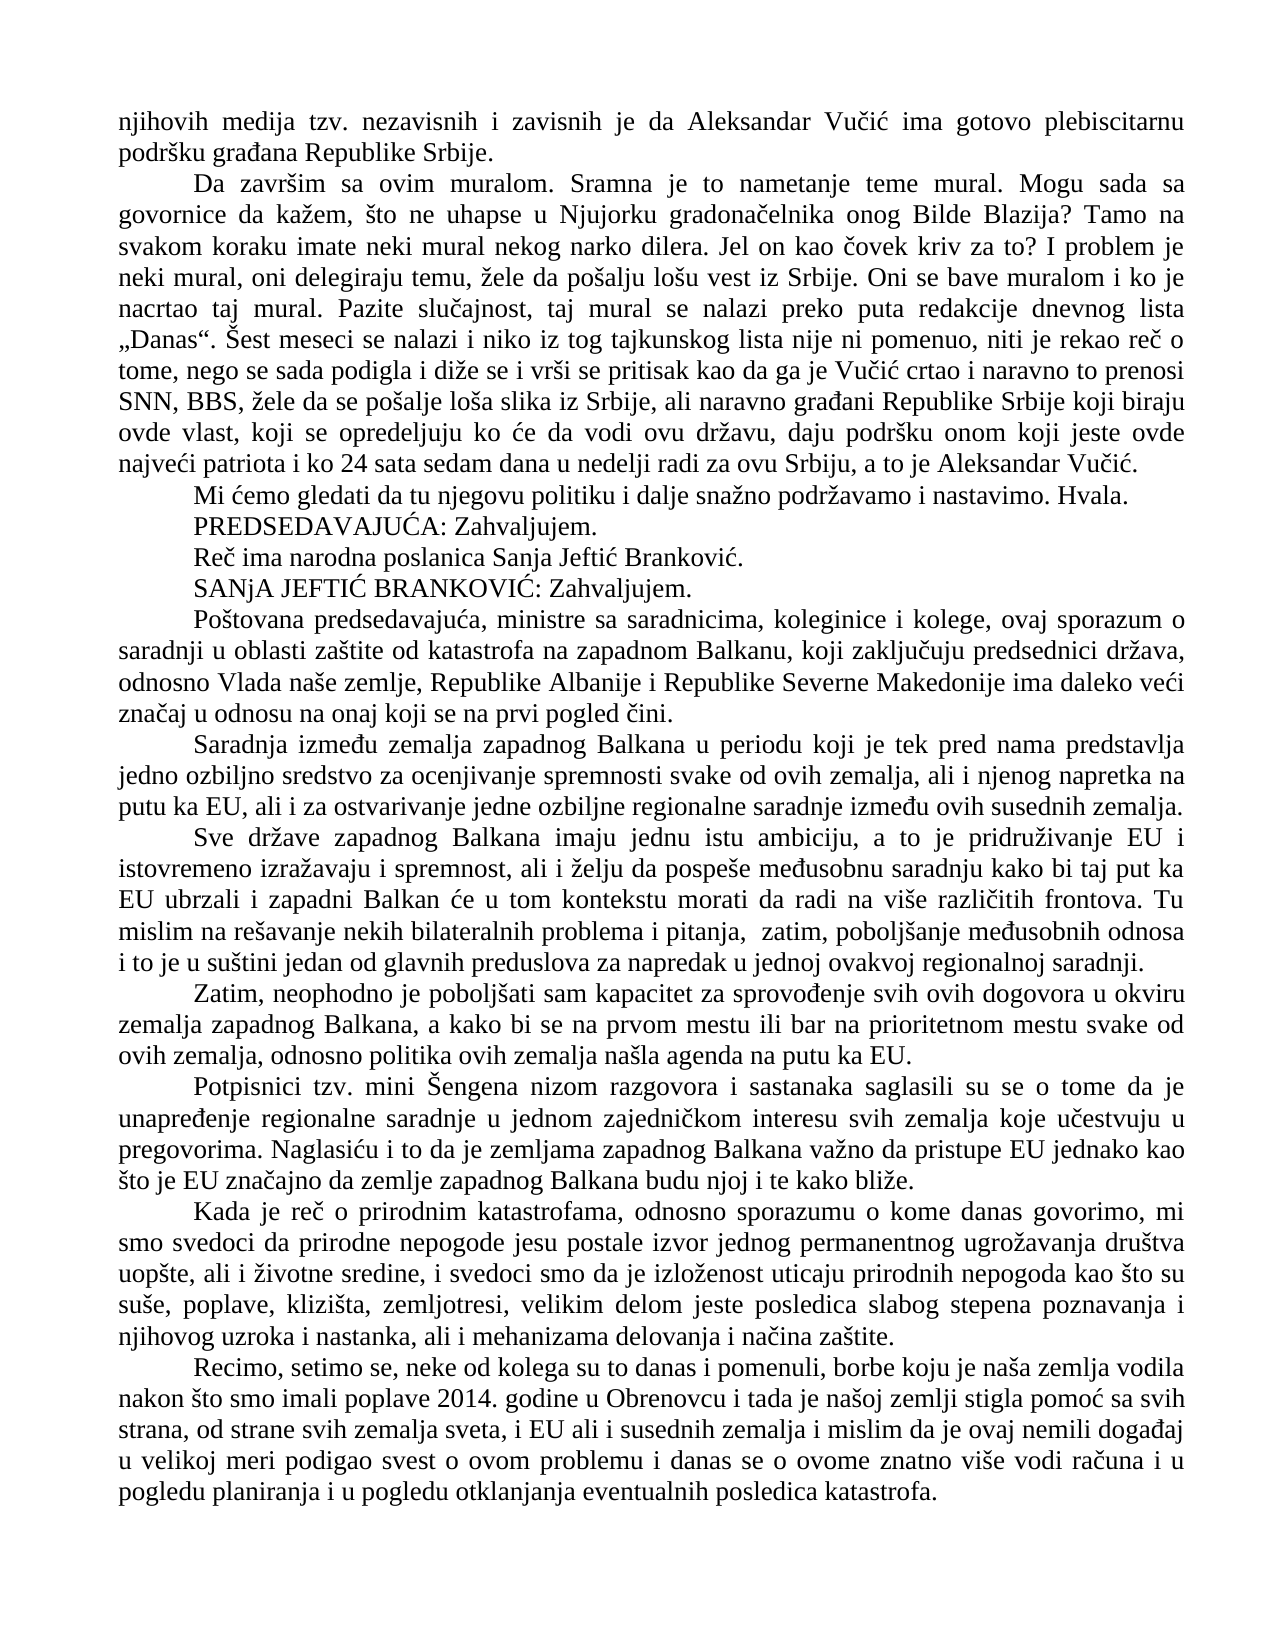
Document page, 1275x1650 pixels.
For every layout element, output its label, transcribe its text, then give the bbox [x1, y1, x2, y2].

text Mi ćemo gledati da tu njegovu politiku i dalje snažno podržavamo i nastavimo. Hvala. [118, 479, 1186, 510]
text Reč ima narodna poslanica Sanja Jeftić Branković. [118, 541, 1186, 572]
text Recimo, setimo se, neke od kolega su to danas i pomenuli, borbe koju je naša zemlja vodila nakon što smo imali poplave 2014. godine u Obrenovcu i tada je našoj zemlji stigla pomoć sa svih strana, od strane svih zemalja sveta, i EU ali i susednih zemalja i mislim da je ovaj nemili događaj u velikoj meri podigao svest o ovom problemu i danas se o ovome znatno više vodi računa i u pogledu planiranja i u pogledu otklanjanja eventualnih posledica katastrofa. [118, 1351, 1186, 1507]
text Kada je reč o prirodnim katastrofama, odnosno sporazumu o kome danas govorimo, mi smo svedoci da prirodne nepogode jesu postale izvor jednog permanentnog ugrožavanja društva uopšte, ali i životne sredine, i svedoci smo da je izloženost uticaju prirodnih nepogoda kao što su suše, poplave, klizišta, zemljotresi, velikim delom jeste posledica slabog stepena poznavanja i njihovog uzroka i nastanka, ali i mehanizama delovanja i načina zaštite. [118, 1195, 1186, 1351]
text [118, 105, 1186, 167]
text Sve države zapadnog Balkana imaju jednu istu ambiciju, a to je pridruživanje EU i istovremeno izražavaju i spremnost, ali i želju da pospeše međusobnu saradnju kako bi taj put ka EU ubrzali i zapadni Balkan će u tom kontekstu morati da radi na više različitih frontova. Tu mislim na rešavanje nekih bilateralnih problema i pitanja, zatim, poboljšanje međusobnih odnosa i to je u suštini jedan od glavnih preduslova za napredak u jednoj ovakvoj regionalnoj saradnji. [118, 821, 1186, 977]
text PREDSEDAVAJUĆA: Zahvaljujem. [118, 510, 1186, 541]
text Poštovana predsedavajuća, ministre sa saradnicima, koleginice i kolege, ovaj sporazum o saradnji u oblasti zaštite od katastrofa na zapadnom Balkanu, koji zaključuju predsednici država, odnosno Vlada naše zemlje, Republike Albanije i Republike Severne Makedonije ima daleko veći značaj u odnosu na onaj koji se na prvi pogled čini. [118, 603, 1186, 728]
text Potpisnici tzv. mini Šengena nizom razgovora i sastanaka saglasili su se o tome da je unapređenje regionalne saradnje u jednom zajedničkom interesu svih zemalja koje učestvuju u pregovorima. Naglasiću i to da je zemljama zapadnog Balkana važno da pristupe EU jednako kao što je EU značajno da zemlje zapadnog Balkana budu njoj i te kako bliže. [118, 1071, 1186, 1195]
text SANjA JEFTIĆ BRANKOVIĆ: Zahvaljujem. [118, 572, 1186, 603]
text Zatim, neophodno je poboljšati sam kapacitet za sprovođenje svih ovih dogovora u okviru zemalja zapadnog Balkana, a kako bi se na prvom mestu ili bar na prioritetnom mestu svake od ovih zemalja, odnosno politika ovih zemalja našla agenda na putu ka EU. [118, 977, 1186, 1071]
text Saradnja između zemalja zapadnog Balkana u periodu koji je tek pred nama predstavlja jedno ozbiljno sredstvo za ocenjivanje spremnosti svake od ovih zemalja, ali i njenog napretka na putu ka EU, ali i za ostvarivanje jedne ozbiljne regionalne saradnje između ovih susednih zemalja. [118, 728, 1186, 821]
text Da završim sa ovim muralom. Sramna je to nametanje teme mural. Mogu sada sa govornice da kažem, što ne uhapse u Njujorku gradonačelnika onog Bilde Blazija? Tamo na svakom koraku imate neki mural nekog narko dilera. Jel on kao čovek kriv za to? I problem je neki mural, oni delegiraju temu, žele da pošalju lošu vest iz Srbije. Oni se bave muralom i ko je nacrtao taj mural. Pazite slučajnost, taj mural se nalazi preko puta redakcije dnevnog lista „Danas“. Šest meseci se nalazi i niko iz tog tajkunskog lista nije ni pomenuo, niti je rekao reč o tome, nego se sada podigla i diže se i vrši se pritisak kao da ga je Vučić crtao i naravno to prenosi SNN, BBS, žele da se pošalje loša slika iz Srbije, ali naravno građani Republike Srbije koji biraju ovde vlast, koji se opredeljuju ko će da vodi ovu državu, daju podršku onom koji jeste ovde najveći patriota i ko 24 sata sedam dana u nedelji radi za ovu Srbiju, a to je Aleksandar Vučić. [118, 167, 1186, 479]
